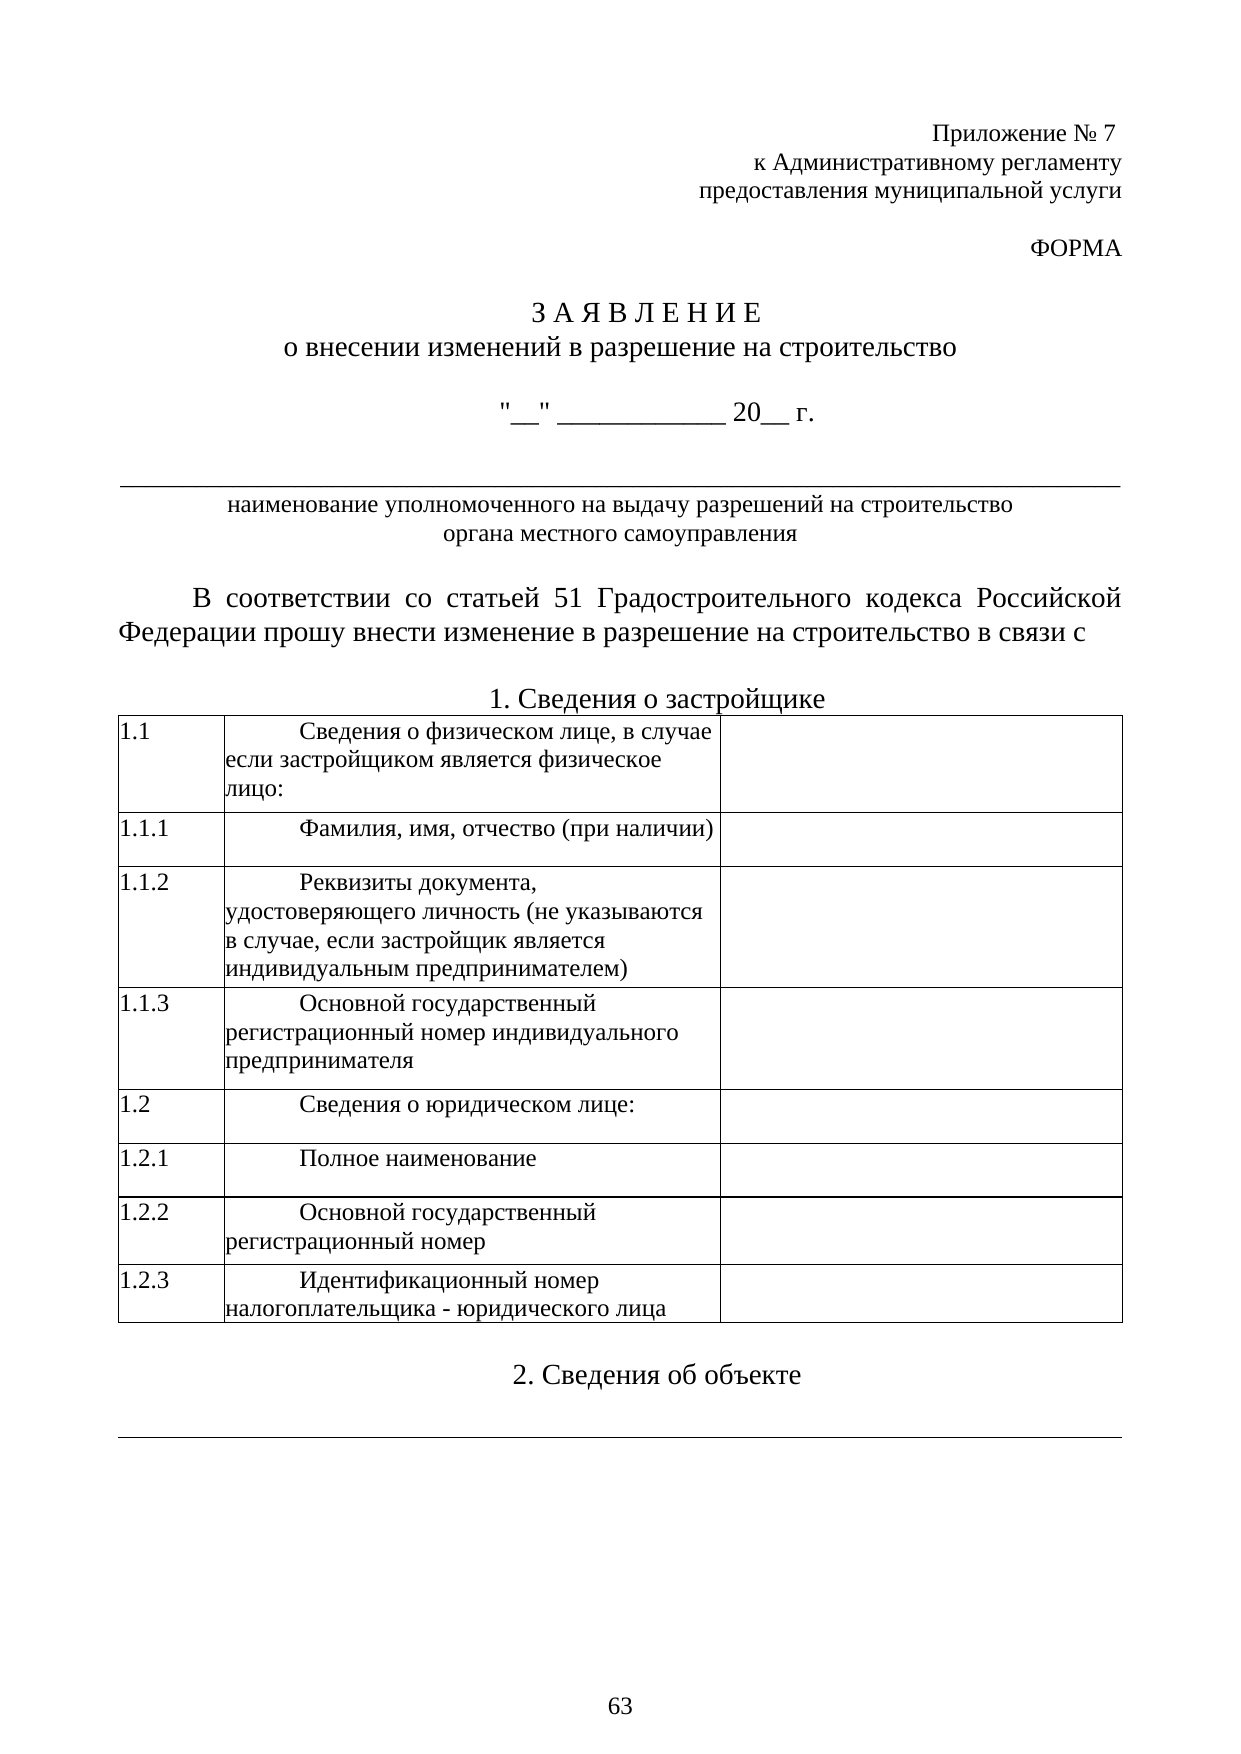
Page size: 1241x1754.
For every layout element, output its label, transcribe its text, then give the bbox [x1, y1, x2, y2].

table_cell [721, 1198, 1122, 1264]
text органа местного самоуправления [118, 518, 1122, 547]
text "__" ____________ 20__ г. [118, 395, 1122, 427]
table_header [721, 716, 1122, 812]
text наименование уполномоченного на выдачу разрешений на строительство [118, 489, 1122, 518]
text 1. Сведения о застройщике [118, 681, 1122, 715]
text ЗАЯВЛЕНИЕ о внесении изменений в разрешение на строительство [118, 295, 1122, 362]
text Приложение № 7 к Административному регламенту предоставления муниципальной услуги [650, 118, 1122, 204]
table_cell [721, 813, 1122, 866]
table_cell [721, 1144, 1122, 1196]
table_cell [721, 867, 1122, 987]
table_cell [721, 1090, 1122, 1142]
table_header 1.1 [119, 716, 224, 812]
table_cell 1.2.2 [119, 1198, 224, 1264]
table_cell [721, 1265, 1122, 1322]
table_cell 1.2 [119, 1090, 224, 1142]
table_header Сведения о физическом лице, в случае если застройщиком является физическое лицо: [225, 716, 720, 812]
table_cell 1.1.2 [119, 867, 224, 987]
table_cell Основной государственный регистрационный номер индивидуального предпринимателя [225, 988, 720, 1088]
table_cell Основной государственный регистрационный номер [225, 1198, 720, 1264]
table_cell Полное наименование [225, 1144, 720, 1196]
table_cell 1.2.1 [119, 1144, 224, 1196]
table_cell Сведения о юридическом лице: [225, 1090, 720, 1142]
table_cell Реквизиты документа, удостоверяющего личность (не указываются в случае, если застройщик является индивидуальным предпринимателем) [225, 867, 720, 987]
text В соответствии со статьей 51 Градостроительного кодекса Российской Федерации прошу внести изменение в разрешение на строительство в связи с [118, 581, 1122, 648]
table_cell 1.2.3 [119, 1265, 224, 1322]
table_cell 1.1.3 [119, 988, 224, 1088]
table_cell Фамилия, имя, отчество (при наличии) [225, 813, 720, 866]
table_cell 1.1.1 [119, 813, 224, 866]
table_cell 2. Сведения об объекте [118, 1323, 1122, 1437]
table_cell [721, 988, 1122, 1088]
text ________________________________________________________________________________ [118, 461, 1122, 489]
table_cell Идентификационный номер налогоплательщика - юридического лица [225, 1265, 720, 1322]
text ФОРМА [650, 233, 1122, 262]
